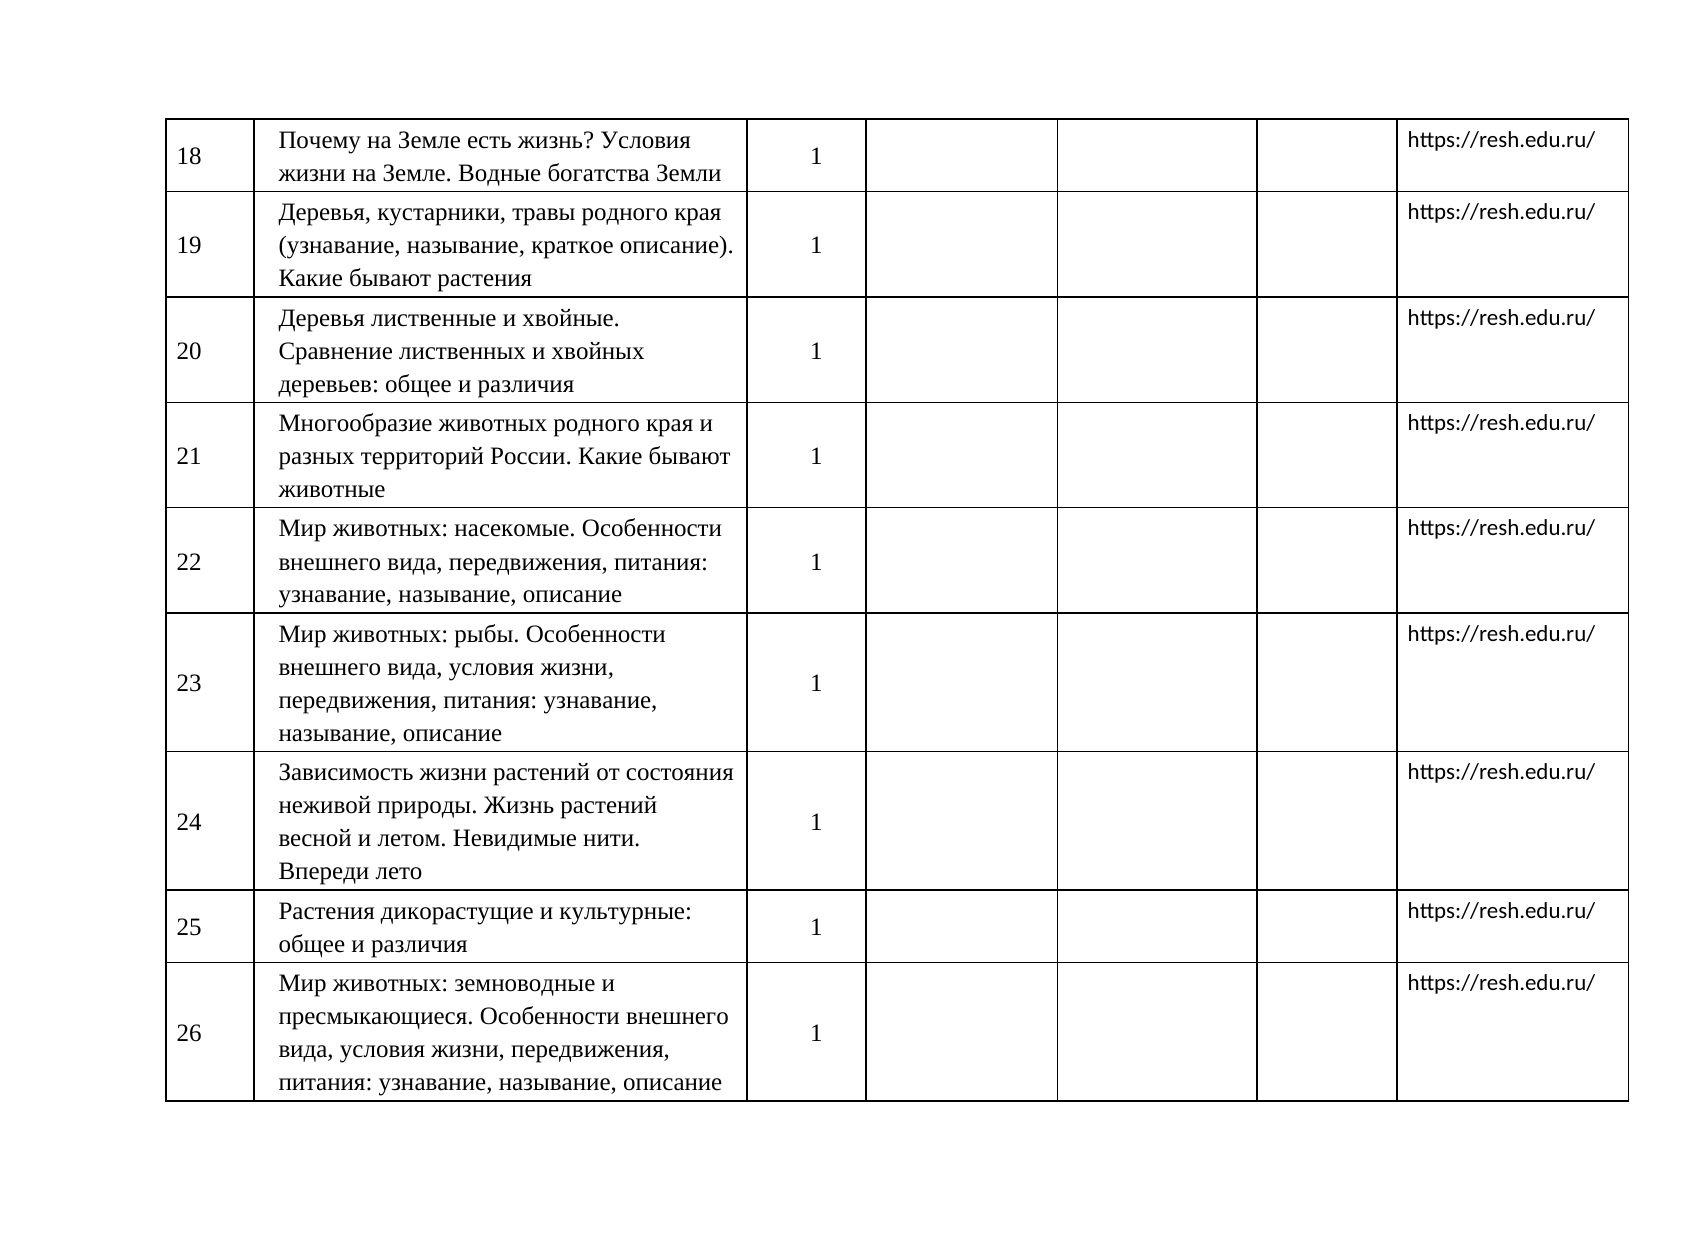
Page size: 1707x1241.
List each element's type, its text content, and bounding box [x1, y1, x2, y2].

table_cell 22 [167, 508, 253, 612]
table_cell [867, 508, 1057, 612]
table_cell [1398, 963, 1628, 1100]
table_cell Деревья лиственные и хвойные. Сравнение лиственных и хвойных деревьев: общее и различия [255, 298, 746, 401]
table_cell 19 [167, 192, 253, 296]
table_cell https://resh.edu.ru/ [1398, 403, 1628, 507]
table_cell [867, 298, 1057, 401]
table_cell [1258, 508, 1396, 612]
table_cell 26 [167, 963, 253, 1100]
table_cell [1058, 120, 1256, 191]
table_cell [1258, 752, 1396, 889]
table_cell [1258, 891, 1396, 961]
table_cell [1258, 120, 1396, 191]
table_cell [1058, 192, 1256, 296]
table_cell Мир животных: рыбы. Особенности внешнего вида, условия жизни, передвижения, питания: узнавание, называние, описание [255, 614, 746, 751]
table_cell 1 [748, 120, 865, 191]
table_cell Мир животных: насекомые. Особенности внешнего вида, передвижения, питания: узнавание, называние, описание [255, 508, 746, 612]
table_cell [1258, 298, 1396, 401]
table_cell https://resh.edu.ru/ [1398, 298, 1628, 401]
table_cell 1 [748, 891, 865, 961]
table_cell 1 [748, 298, 865, 401]
table_cell [1058, 614, 1256, 751]
table_cell 25 [167, 891, 253, 961]
table_cell 1 [748, 752, 865, 889]
table_cell Почему на Земле есть жизнь? Условия жизни на Земле. Водные богатства Земли [255, 120, 746, 191]
table_cell Мир животных: земноводные и пресмыкающиеся. Особенности внешнего вида, условия жизни, передвижения, питания: узнавание, называние, описание [255, 963, 746, 1100]
table_cell 1 [748, 614, 865, 751]
table_cell [1058, 963, 1256, 1100]
table_cell 18 [167, 120, 253, 191]
table_cell Деревья, кустарники, травы родного края (узнавание, называние, краткое описание). Какие бывают растения [255, 192, 746, 296]
table_cell 23 [167, 614, 253, 751]
table_cell [1058, 752, 1256, 889]
table_cell 1 [748, 192, 865, 296]
table_cell 1 [748, 508, 865, 612]
table_cell [1058, 298, 1256, 401]
table_cell [867, 192, 1057, 296]
table_cell 1 [748, 963, 865, 1100]
table_cell [867, 120, 1057, 191]
table_cell [1258, 403, 1396, 507]
table_cell [1258, 963, 1396, 1100]
table_cell 21 [167, 403, 253, 507]
table_cell https://resh.edu.ru/ [1398, 752, 1628, 889]
table_cell 24 [167, 752, 253, 889]
table_cell [867, 963, 1057, 1100]
table_cell Многообразие животных родного края и разных территорий России. Какие бывают животные [255, 403, 746, 507]
table_cell [1058, 508, 1256, 612]
table_cell 1 [748, 403, 865, 507]
table_cell https://resh.edu.ru/ [1398, 614, 1628, 751]
table_cell 20 [167, 298, 253, 401]
table_cell [1058, 403, 1256, 507]
table_cell [867, 403, 1057, 507]
table_cell [1258, 192, 1396, 296]
table_cell [867, 752, 1057, 889]
table_cell https://resh.edu.ru/ [1398, 192, 1628, 296]
table_cell https://resh.edu.ru/ [1398, 891, 1628, 961]
table_cell Растения дикорастущие и культурные: общее и различия [255, 891, 746, 961]
table_cell Зависимость жизни растений от состояния неживой природы. Жизнь растений весной и летом. Невидимые нити. Впереди лето [255, 752, 746, 889]
table_cell https://resh.edu.ru/ [1398, 508, 1628, 612]
table_cell [1058, 891, 1256, 961]
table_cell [1398, 120, 1628, 191]
table_cell [1258, 614, 1396, 751]
table_cell [867, 614, 1057, 751]
table_cell [867, 891, 1057, 961]
